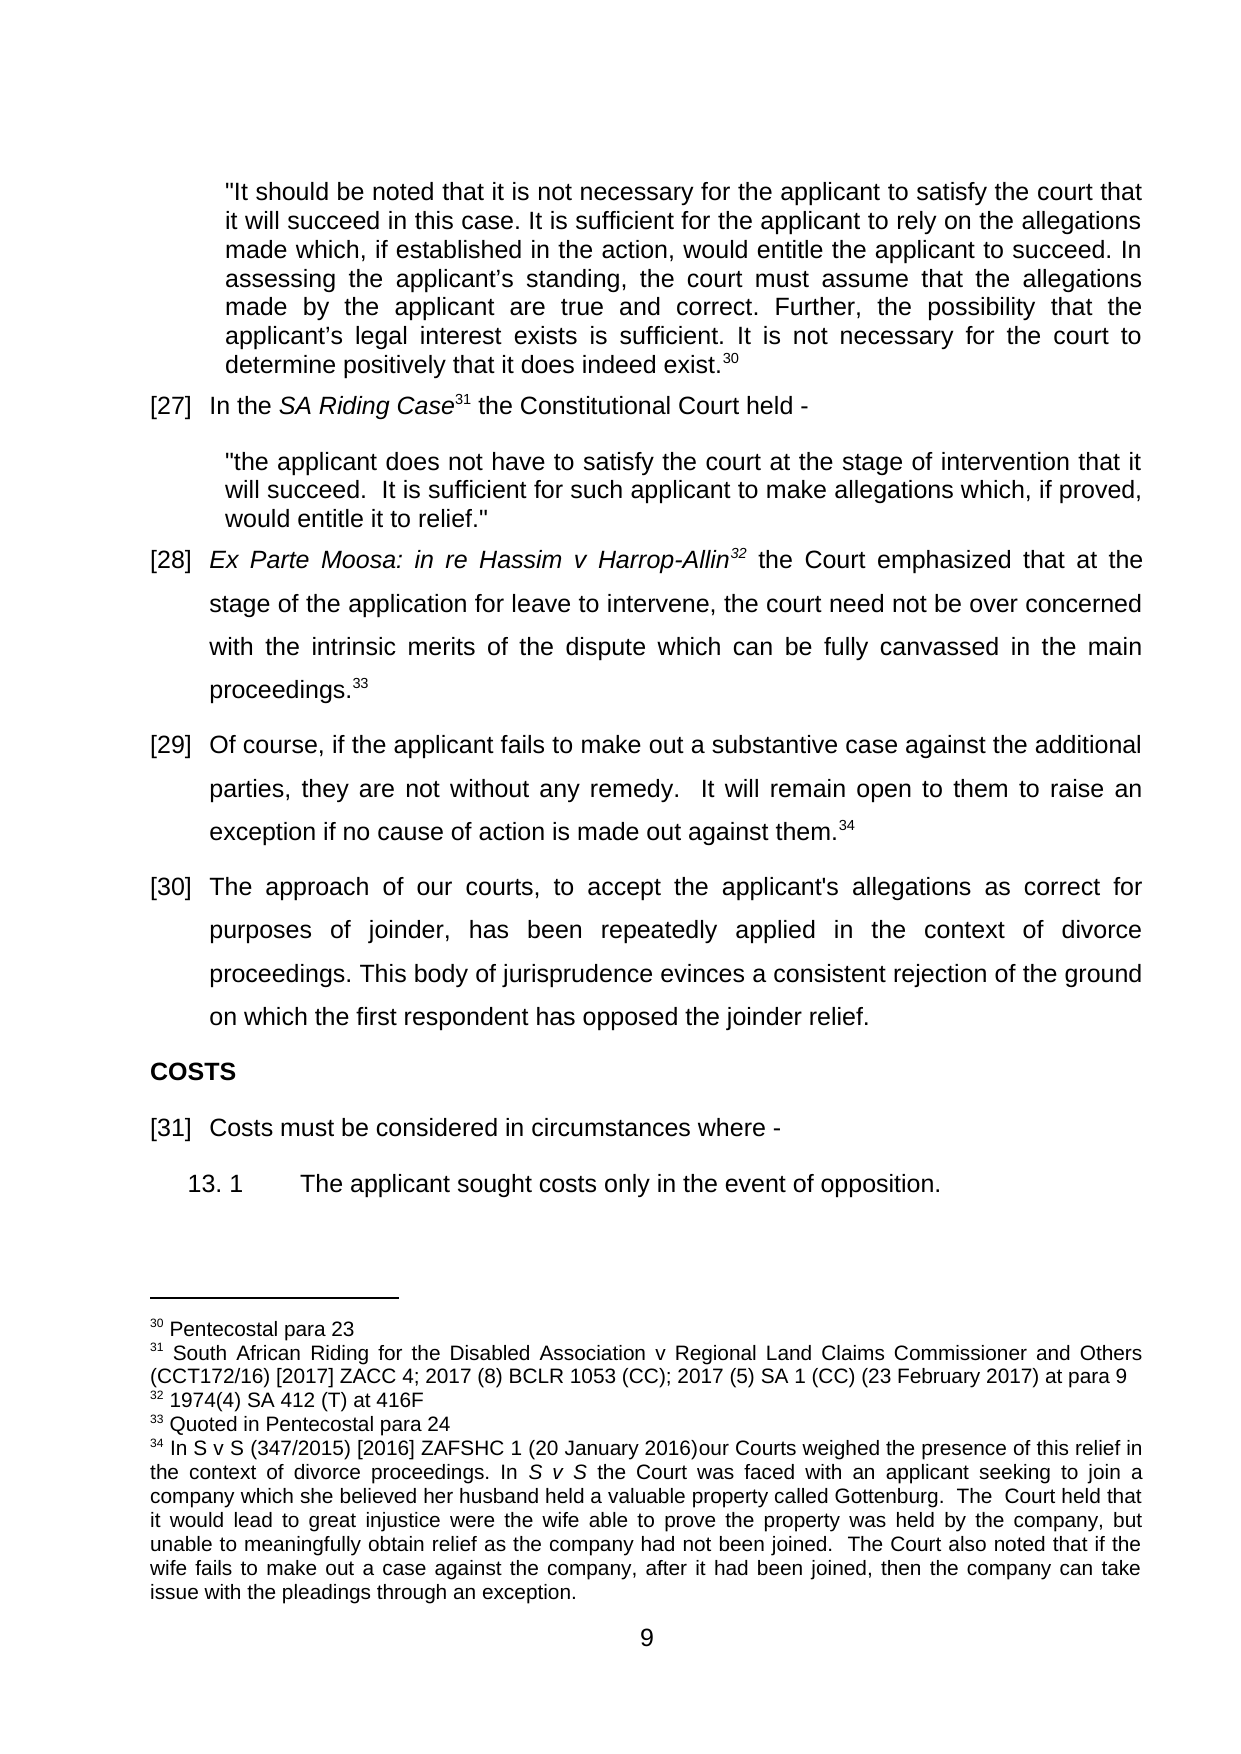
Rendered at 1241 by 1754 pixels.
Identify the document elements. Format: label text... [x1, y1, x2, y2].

list COSTS [150, 1057, 1144, 1086]
list [28] Ex Parte Moosa: in re Hassim v Harrop-Allin the Court emphasized that at the stage of the application for leave to intervene, the court need not be over concerned with the intrinsic merits of the dispute which can be fully canvassed in the main proceedings. [150, 545, 1144, 703]
list [30] The approach of our courts, to accept the applicant's allegations as correct for purposes of joinder, has been repeatedly applied in the context of divorce proceedings. This body of jurisprudence evinces a consistent rejection of the ground on which the first respondent has opposed the joinder relief. [150, 872, 1144, 1030]
list [29] Of course, if the applicant fails to make out a substantive case against the additional parties, they are not without any remedy. It will remain open to them to raise an exception if no cause of action is made out against them. [150, 730, 1144, 845]
list "It should be noted that it is not necessary for the applicant to satisfy the court that it will succeed in this case. It is sufficient for the applicant to rely on the allegations made which, if established in the action, would entitle the applicant to succeed. In assessing the applicant’s standing, the court must assume that the allegations made by the applicant are true and correct. Further, the possibility that the applicant’s legal interest exists is sufficient. It is not necessary for the court to determine positively that it does indeed exist. [225, 177, 1144, 378]
list "the applicant does not have to satisfy the court at the stage of intervention that it will succeed. It is sufficient for such applicant to make allegations which, if proved, would entitle it to relief." [225, 447, 1144, 533]
list [31] Costs must be considered in circumstances where - [150, 1113, 1144, 1142]
list [27] In the SA Riding Case the Constitutional Court held - [150, 391, 1144, 420]
list 13. 1 The applicant sought costs only in the event of opposition. [187, 1168, 1144, 1197]
